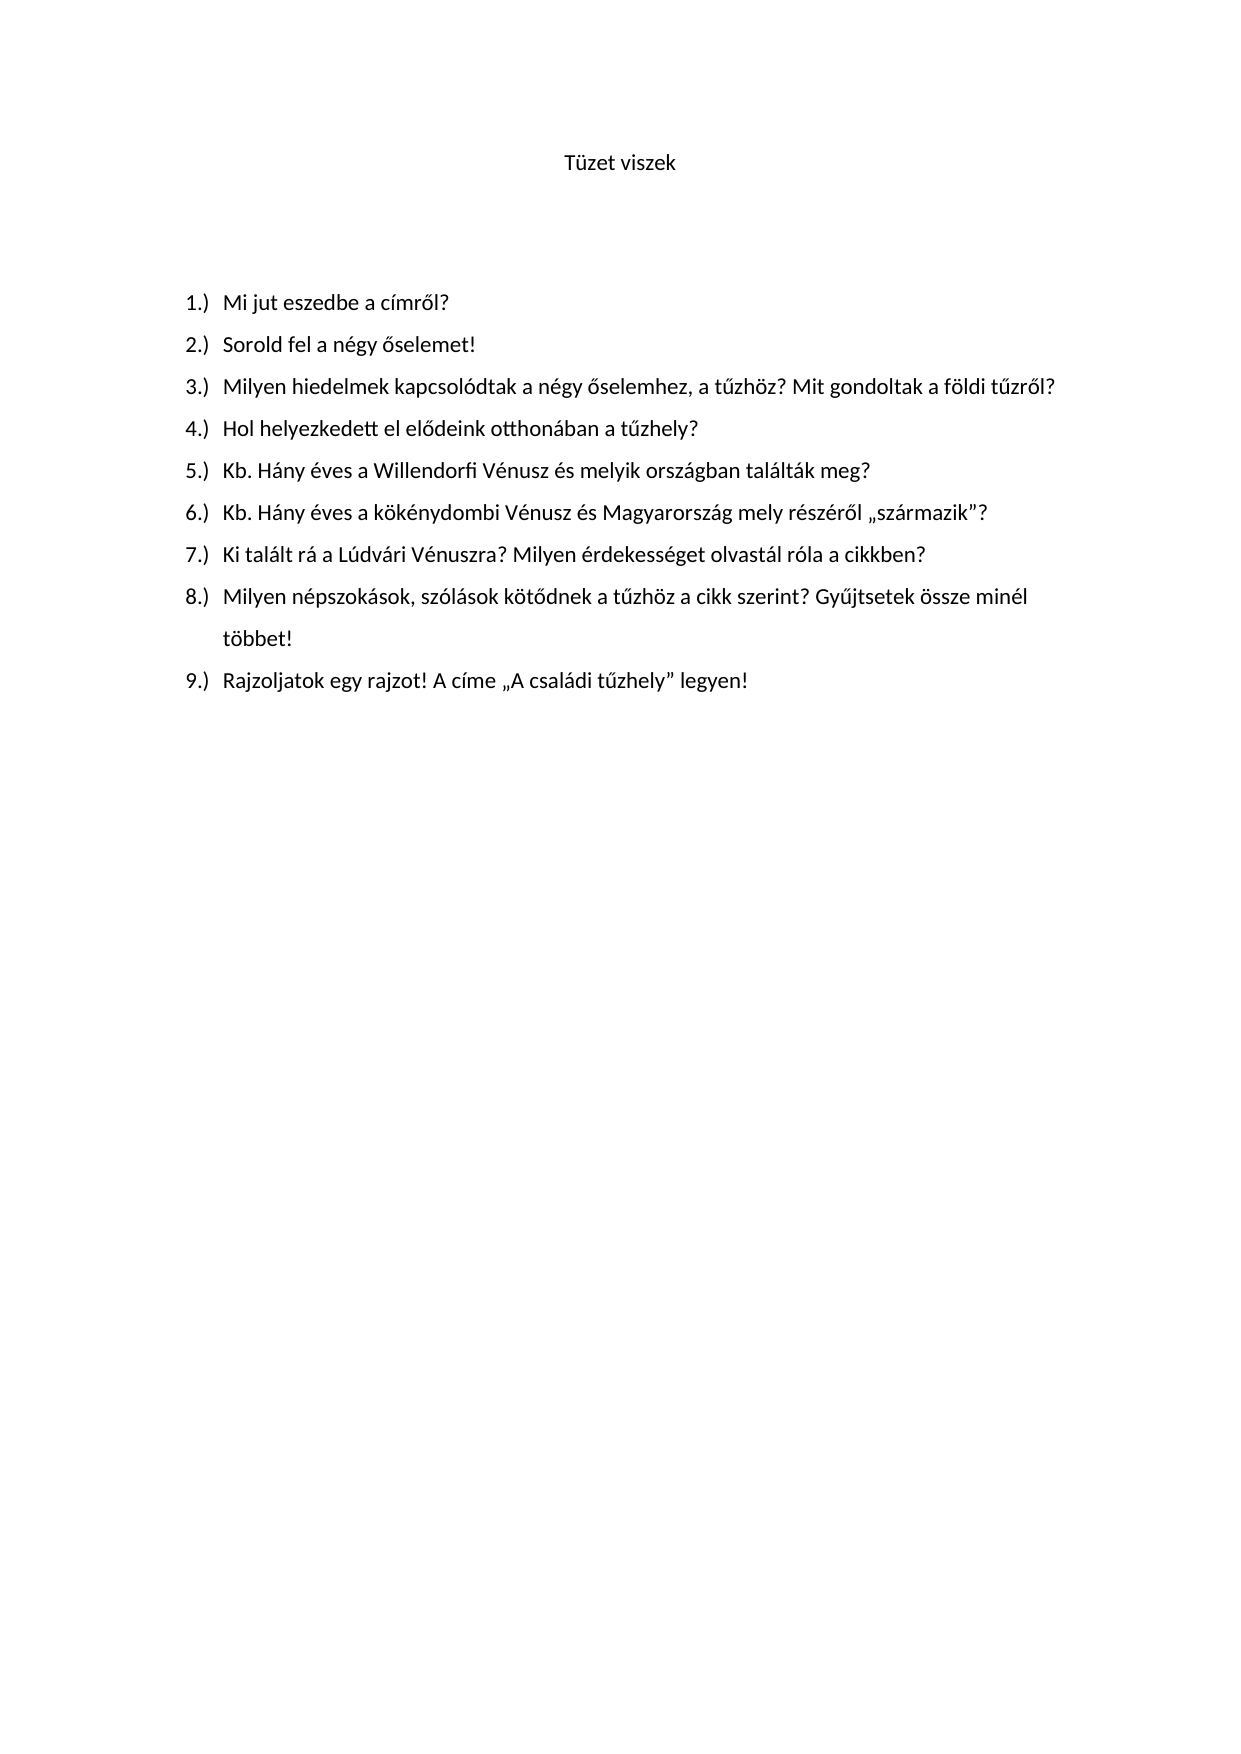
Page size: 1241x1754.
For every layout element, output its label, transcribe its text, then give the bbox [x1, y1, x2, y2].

list Hol helyezkedett el elődeink otthonában a tűzhely? [185, 414, 1093, 442]
list Rajzoljatok egy rajzot! A címe „A családi tűzhely” legyen! [185, 666, 1093, 694]
list Milyen népszokások, szólások kötődnek a tűzhöz a cikk szerint? Gyűjtsetek össze minél többet! [185, 582, 1093, 652]
list Kb. Hány éves a kökénydombi Vénusz és Magyarország mely részéről „származik”? [185, 498, 1093, 526]
list Ki talált rá a Lúdvári Vénuszra? Milyen érdekességet olvastál róla a cikkben? [185, 540, 1093, 568]
list Kb. Hány éves a Willendorfi Vénusz és melyik országban találták meg? [185, 456, 1093, 484]
list Sorold fel a négy őselemet! [185, 330, 1093, 358]
list Milyen hiedelmek kapcsolódtak a négy őselemhez, a tűzhöz? Mit gondoltak a földi tűzről? [185, 372, 1093, 400]
list Mi jut eszedbe a címről? [185, 288, 1093, 316]
text Tüzet viszek [148, 148, 1093, 176]
